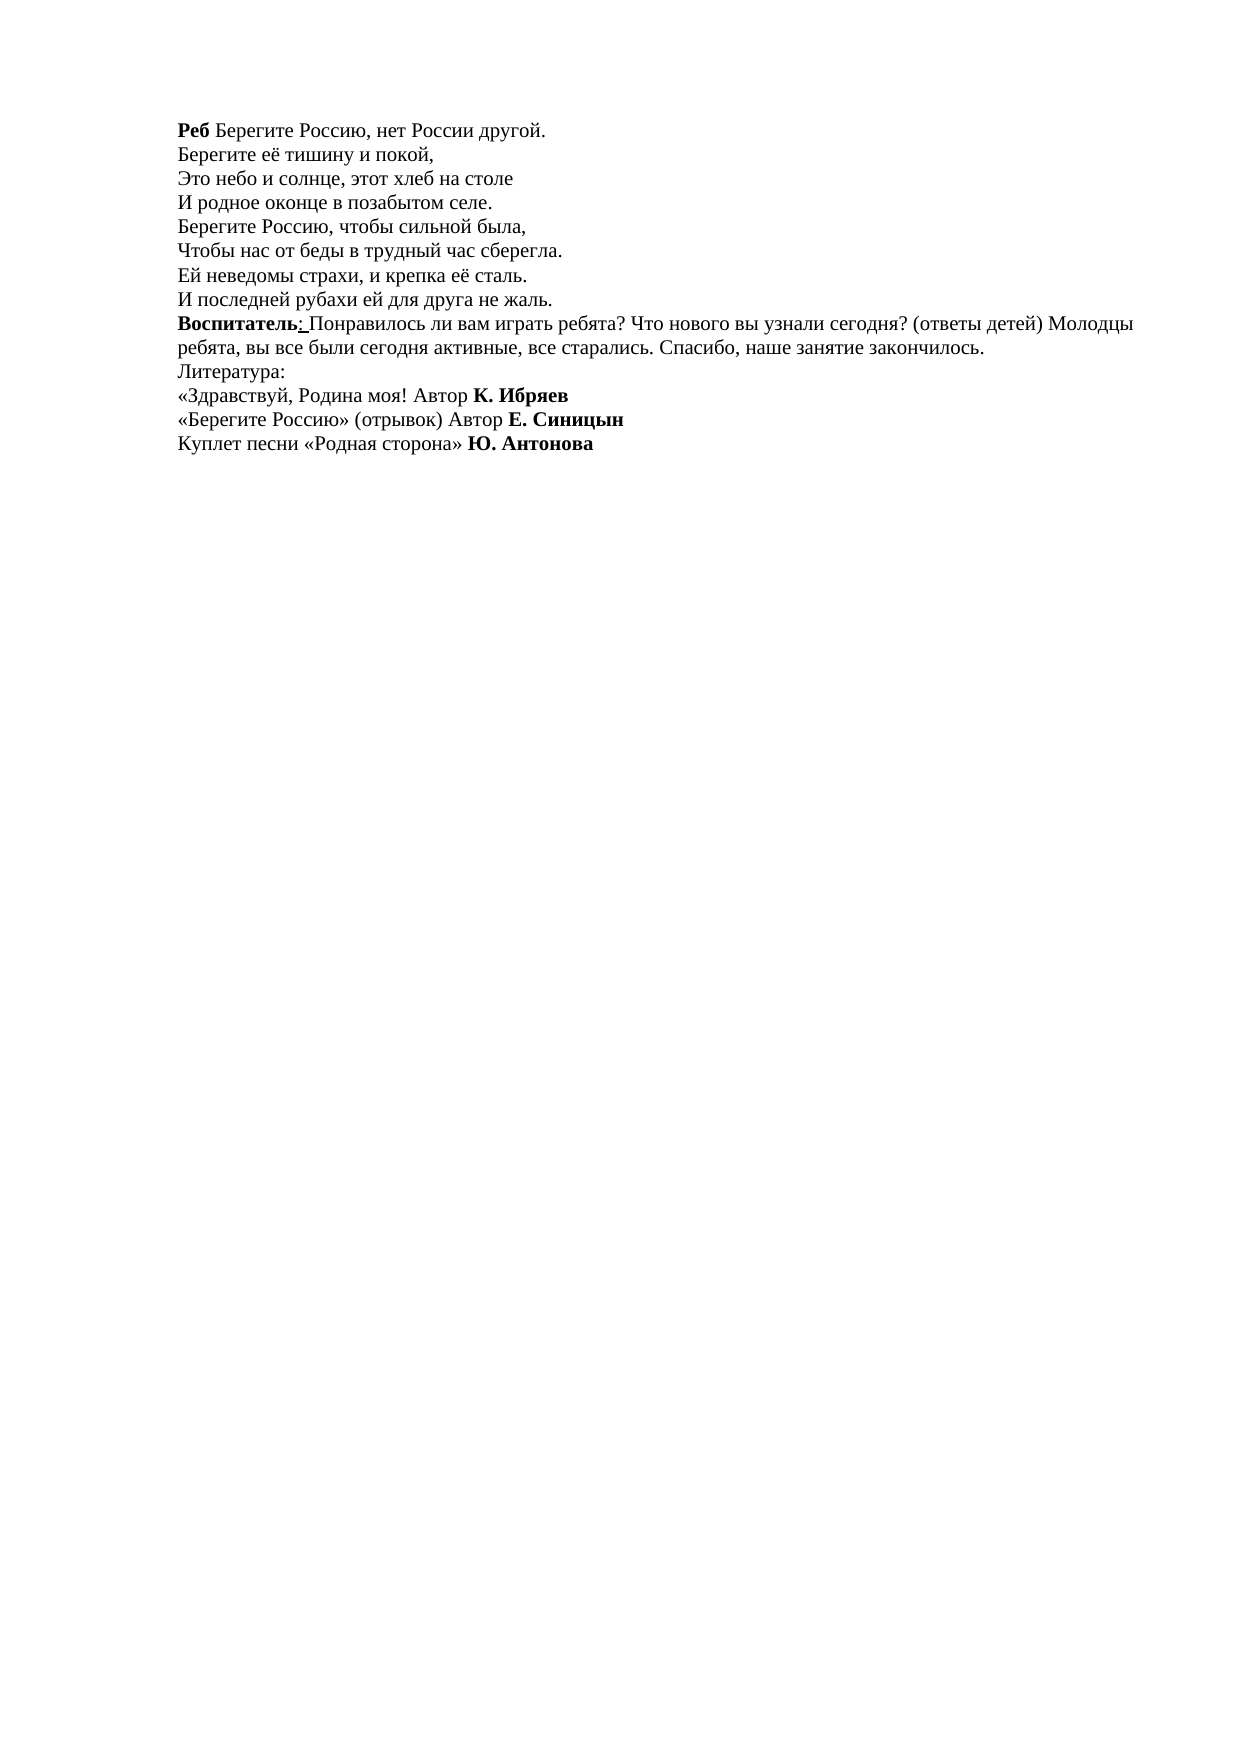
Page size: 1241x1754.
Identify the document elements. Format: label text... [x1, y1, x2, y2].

text «Здравствуй, Родина моя! Автор К. Ибряев [177, 383, 1152, 407]
text «Берегите Россию» (отрывок) Автор Е. Синицын [177, 407, 1152, 431]
text Куплет песни «Родная сторона» Ю. Антонова [177, 431, 1152, 455]
text Литература: [177, 359, 1152, 383]
text Воспитатель: Понравилось ли вам играть ребята? Что нового вы узнали сегодня? (ответы детей) Молодцы ребята, вы все были сегодня активные, все старались. Спасибо, наше занятие закончилось. [177, 311, 1152, 359]
text Реб Берегите Россию, нет России другой. Берегите её тишину и покой, Это небо и солнце, этот хлеб на столе И родное оконце в позабытом селе. [177, 118, 1152, 214]
text Берегите Россию, чтобы сильной была, Чтобы нас от беды в трудный час сберегла. Ей неведомы страхи, и крепка её сталь. И последней рубахи ей для друга не жаль. [177, 214, 1152, 311]
